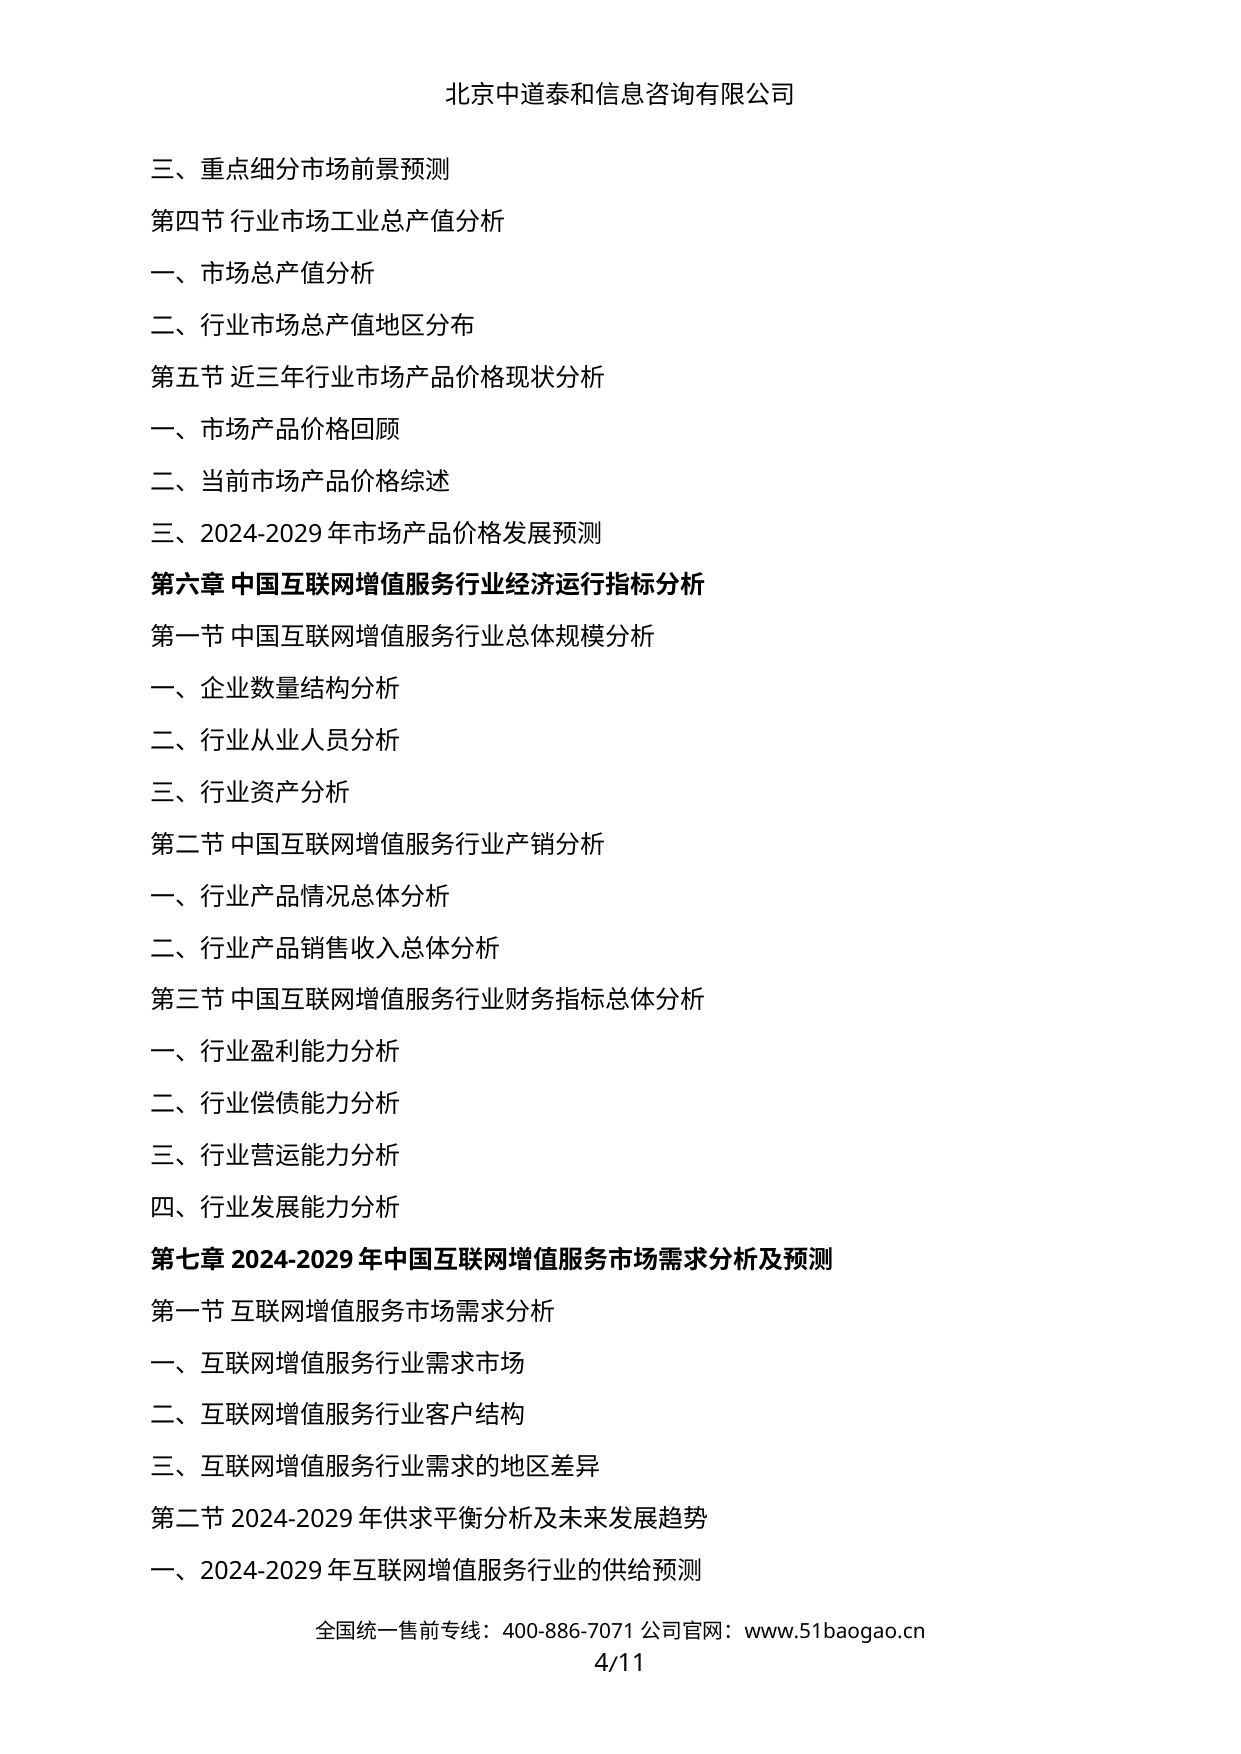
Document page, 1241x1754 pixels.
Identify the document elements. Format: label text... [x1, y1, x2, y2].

text 四、行业发展能力分析 [150, 1187, 1090, 1224]
text 二、行业偿债能力分析 [150, 1084, 1090, 1120]
text 第七章 2024-2029年中国互联网增值服务市场需求分析及预测 [150, 1239, 1090, 1276]
text 三、行业营运能力分析 [150, 1136, 1090, 1172]
text 一、行业盈利能力分析 [150, 1032, 1090, 1068]
text 一、互联网增值服务行业需求市场 [150, 1343, 1090, 1379]
text 第三节 中国互联网增值服务行业财务指标总体分析 [150, 980, 1090, 1016]
text 第一节 中国互联网增值服务行业总体规模分析 [150, 617, 1090, 653]
text 一、企业数量结构分析 [150, 669, 1090, 705]
text 三、2024-2029年市场产品价格发展预测 [150, 513, 1090, 549]
text 三、重点细分市场前景预测 [150, 150, 1090, 186]
text 二、当前市场产品价格综述 [150, 461, 1090, 497]
text 三、互联网增值服务行业需求的地区差异 [150, 1447, 1090, 1483]
text 第一节 互联网增值服务市场需求分析 [150, 1291, 1090, 1327]
text 一、行业产品情况总体分析 [150, 876, 1090, 912]
text 第二节 2024-2029年供求平衡分析及未来发展趋势 [150, 1499, 1090, 1535]
text 二、行业从业人员分析 [150, 721, 1090, 757]
text 一、2024-2029年互联网增值服务行业的供给预测 [150, 1551, 1090, 1587]
text 第四节 行业市场工业总产值分析 [150, 202, 1090, 238]
text 第六章 中国互联网增值服务行业经济运行指标分析 [150, 565, 1090, 601]
text 二、互联网增值服务行业客户结构 [150, 1395, 1090, 1431]
text 第五节 近三年行业市场产品价格现状分析 [150, 357, 1090, 394]
text 二、行业产品销售收入总体分析 [150, 928, 1090, 964]
text 一、市场总产值分析 [150, 254, 1090, 290]
text 一、市场产品价格回顾 [150, 409, 1090, 446]
text 第二节 中国互联网增值服务行业产销分析 [150, 824, 1090, 861]
text 二、行业市场总产值地区分布 [150, 306, 1090, 342]
text 三、行业资产分析 [150, 772, 1090, 809]
